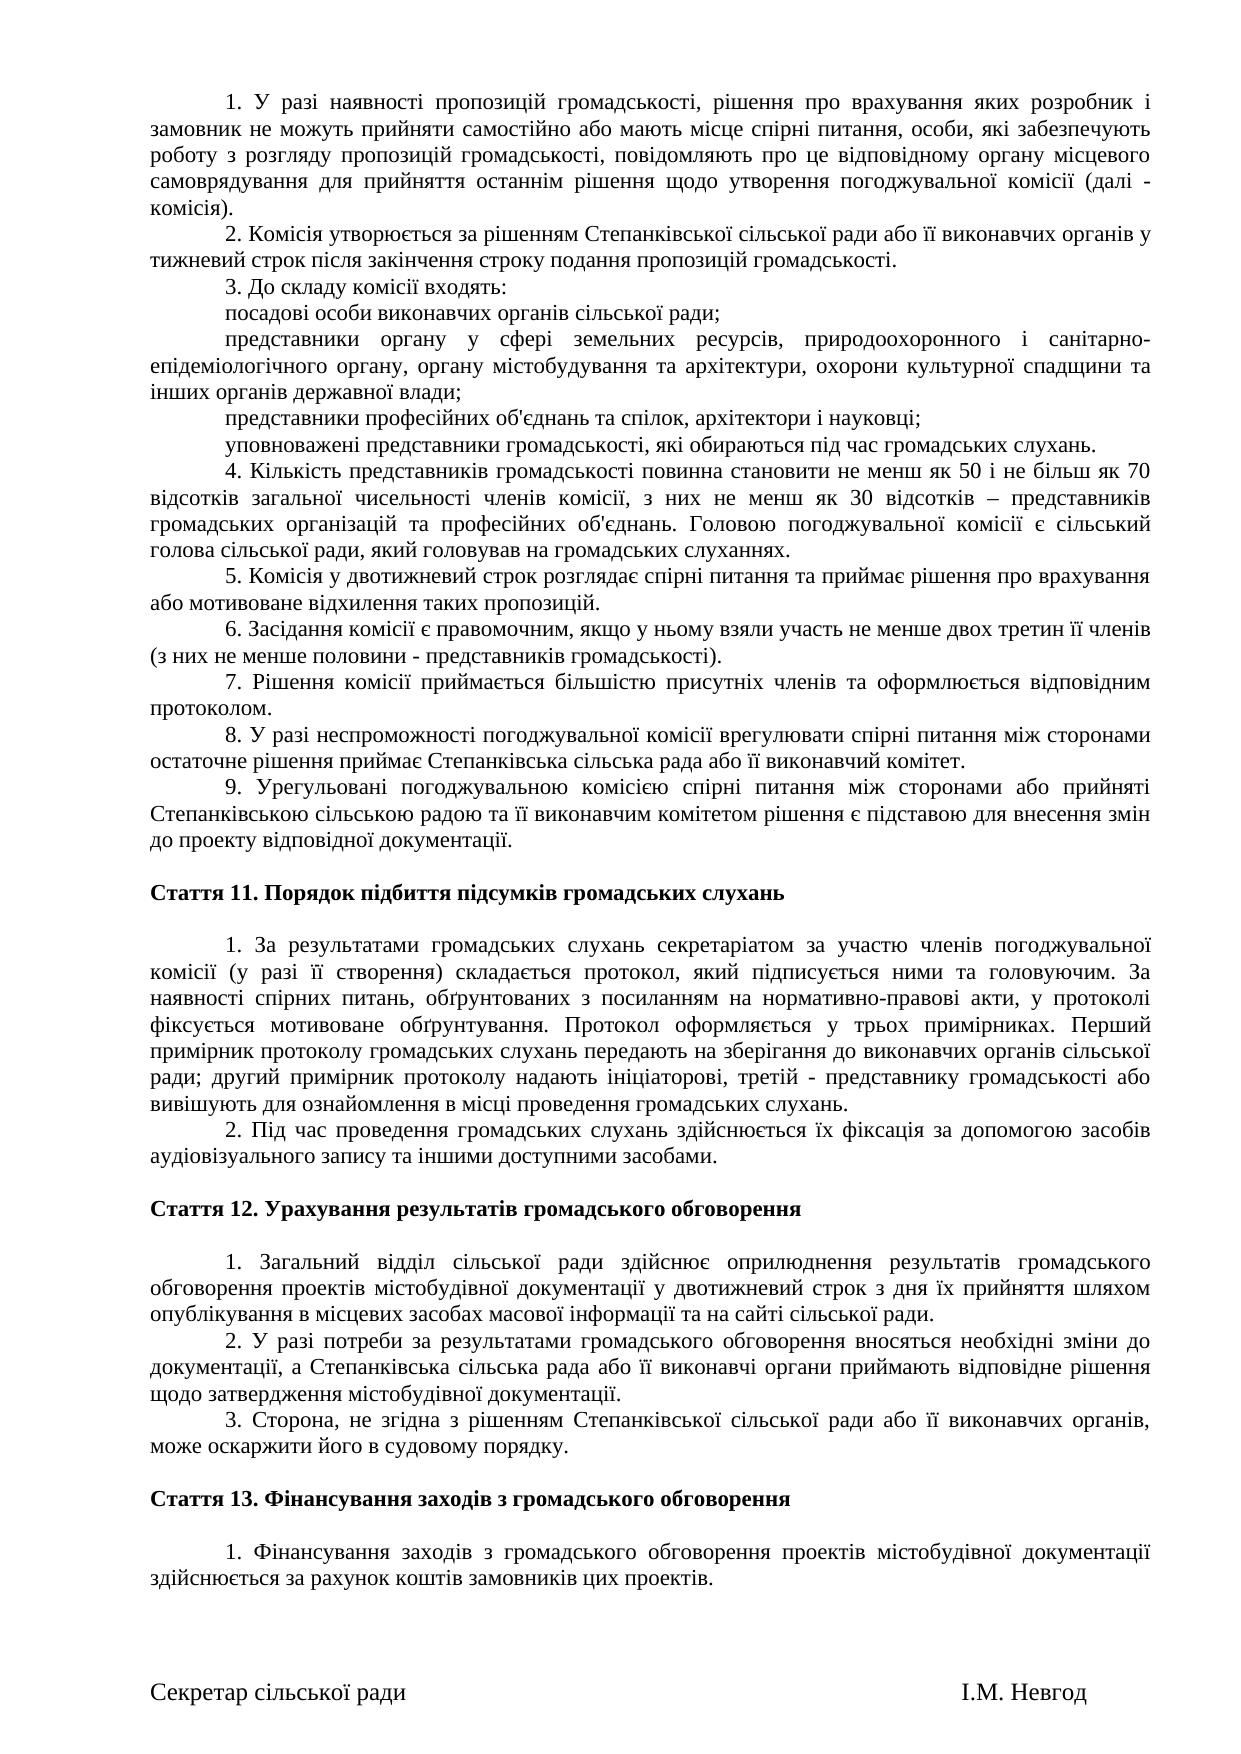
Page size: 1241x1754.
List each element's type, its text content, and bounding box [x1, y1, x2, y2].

text 2. У разі потреби за результатами громадського обговорення вносяться необхідні зміни до документації, а Степанківська сільська рада або її виконавчі органи приймають відповідне рішення щодо затвердження містобудівної документації. [150, 1327, 1152, 1406]
text 2. Комісія утворюється за рішенням Степанківської сільської ради або її виконавчих органів у тижневий строк після закінчення строку подання пропозицій громадськості. [150, 220, 1152, 273]
text 1. Фінансування заходів з громадського обговорення проектів містобудівної документації здійснюється за рахунок коштів замовників цих проектів. [150, 1538, 1152, 1590]
text 6. Засідання комісії є правомочним, якщо у ньому взяли участь не менше двох третин її членів (з них не менше половини - представників громадськості). [150, 615, 1152, 668]
text 3. Сторона, не згідна з рішенням Степанківської сільської ради або її виконавчих органів, може оскаржити його в судовому порядку. [150, 1406, 1152, 1459]
text представники органу у сфері земельних ресурсів, природоохоронного і санітарно-епідеміологічного органу, органу містобудування та архітектури, охорони культурної спадщини та інших органів державної влади; [150, 325, 1152, 404]
text Стаття 12. Урахування результатів громадського обговорення [150, 1195, 1152, 1221]
text 1. Загальний відділ сільської ради здійснює оприлюднення результатів громадського обговорення проектів містобудівної документації у двотижневий строк з дня їх прийняття шляхом опублікування в місцевих засобах масової інформації та на сайті сільської ради. [150, 1248, 1152, 1327]
text 3. До складу комісії входять: [150, 273, 1152, 299]
text посадові особи виконавчих органів сільської ради; [150, 299, 1152, 325]
text 5. Комісія у двотижневий строк розглядає спірні питання та приймає рішення про врахування або мотивоване відхилення таких пропозицій. [150, 563, 1152, 615]
text Стаття 11. Порядок підбиття підсумків громадських слухань [150, 879, 1152, 905]
text 9. Урегульовані погоджувальною комісією спірні питання між сторонами або прийняті Степанківською сільською радою та її виконавчим комітетом рішення є підставою для внесення змін до проекту відповідної документації. [150, 773, 1152, 852]
text 1. У разі наявності пропозицій громадськості, рішення про врахування яких розробник і замовник не можуть прийняти самостійно або мають місце спірні питання, особи, які забезпечують роботу з розгляду пропозицій громадськості, повідомляють про це відповідному органу місцевого самоврядування для прийняття останнім рішення щодо утворення погоджувальної комісії (далі - комісія). [150, 88, 1152, 220]
text 4. Кількість представників громадськості повинна становити не менш як 50 і не більш як 70 відсотків загальної чисельності членів комісії, з них не менш як 30 відсотків – представників громадських організацій та професійних об'єднань. Головою погоджувальної комісії є сільський голова сільської ради, який головував на громадських слуханнях. [150, 457, 1152, 563]
text 7. Рішення комісії приймається більшістю присутніх членів та оформлюється відповідним протоколом. [150, 668, 1152, 721]
text 8. У разі неспроможності погоджувальної комісії врегулювати спірні питання між сторонами остаточне рішення приймає Степанківська сільська рада або її виконавчий комітет. [150, 721, 1152, 773]
text 2. Під час проведення громадських слухань здійснюється їх фіксація за допомогою засобів аудіовізуального запису та іншими доступними засобами. [150, 1116, 1152, 1169]
text представники професійних об'єднань та спілок, архітектори і науковці; [150, 404, 1152, 431]
text Стаття 13. Фінансування заходів з громадського обговорення [150, 1485, 1152, 1511]
text Секретар сільської ради І.М. Невгод [150, 1677, 1152, 1705]
text 1. За результатами громадських слухань секретаріатом за участю членів погоджувальної комісії (у разі її створення) складається протокол, який підписується ними та головуючим. За наявності спірних питань, обґрунтованих з посиланням на нормативно-правові акти, у протоколі фіксується мотивоване обґрунтування. Протокол оформляється у трьох примірниках. Перший примірник протоколу громадських слухань передають на зберігання до виконавчих органів сільської ради; другий примірник протоколу надають ініціаторові, третій - представнику громадськості або вивішують для ознайомлення в місці проведення громадських слухань. [150, 932, 1152, 1116]
text уповноважені представники громадськості, які обираються під час громадських слухань. [150, 431, 1152, 457]
